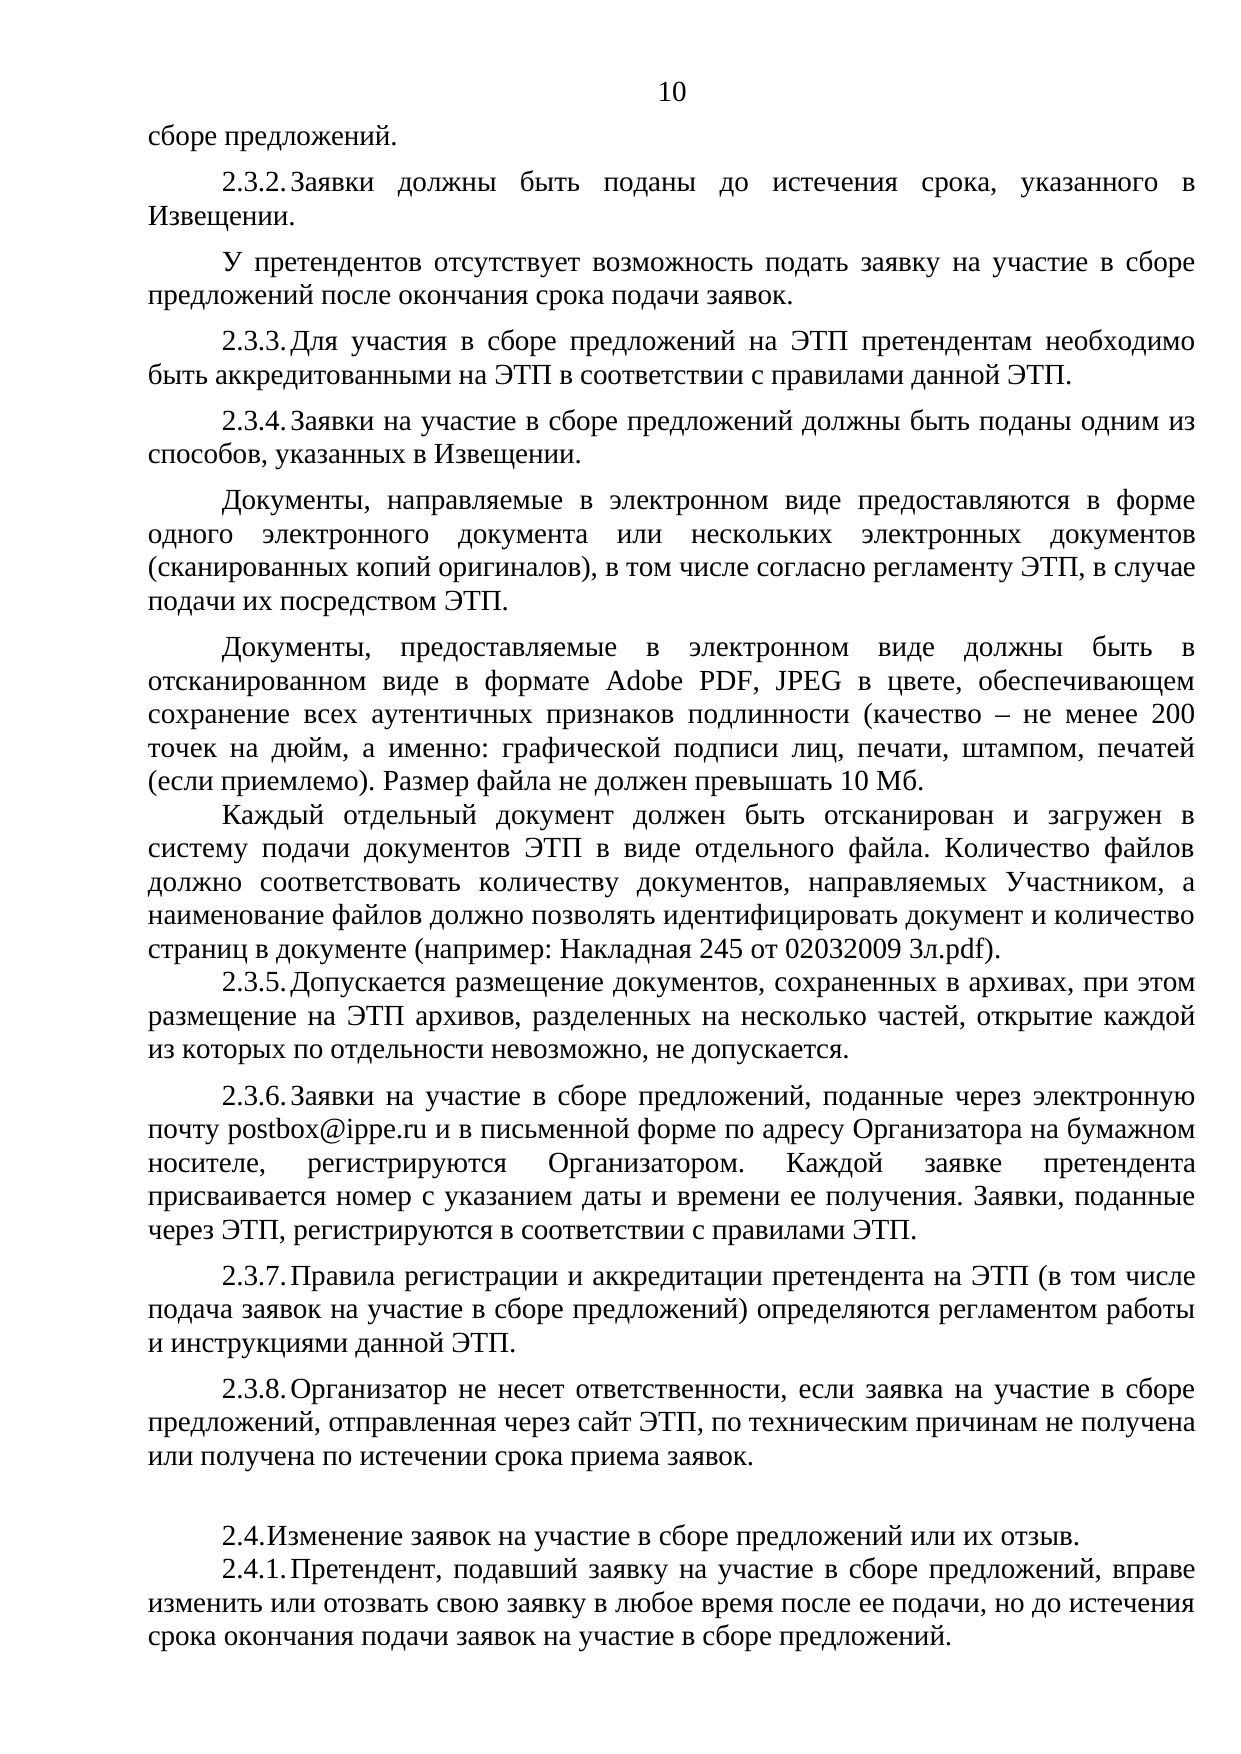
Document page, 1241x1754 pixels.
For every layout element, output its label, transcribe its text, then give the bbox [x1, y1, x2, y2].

text Правила регистрации и аккредитации претендента на ЭТП (в том числе подача заявок на участие в сборе предложений) определяются регламентом работы и инструкциями данной ЭТП. [148, 1258, 1196, 1358]
text Организатор не несет ответственности, если заявка на участие в сборе предложений, отправленная через сайт ЭТП, по техническим причинам не получена или получена по истечении срока приема заявок. [148, 1371, 1196, 1472]
text Допускается размещение документов, сохраненных в архивах, при этом размещение на ЭТП архивов, разделенных на несколько частей, открытие каждой из которых по отдельности невозможно, не допускается. [148, 964, 1196, 1065]
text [148, 118, 1196, 152]
text Документы, предоставляемые в электронном виде должны быть в отсканированном виде в формате Adobe PDF, JPEG в цвете, обеспечивающем сохранение всех аутентичных признаков подлинности (качество – не менее 200 точек на дюйм, а именно: графической подписи лиц, печати, штампом, печатей (если приемлемо). Размер файла не должен превышать 10 Мб. [148, 629, 1196, 797]
text Заявки должны быть поданы до истечения срока, указанного в Извещении. [148, 164, 1196, 231]
text Каждый отдельный документ должен быть отсканирован и загружен в систему подачи документов ЭТП в виде отдельного файла. Количество файлов должно соответствовать количеству документов, направляемых Участником, а наименование файлов должно позволять идентифицировать документ и количество страниц в документе (например: Накладная 245 от 02032009 3л.pdf). [148, 797, 1196, 964]
list У претендентов отсутствует возможность подать заявку на участие в сборе предложений после окончания срока подачи заявок. [148, 244, 1196, 311]
text Заявки на участие в сборе предложений, поданные через электронную почту postbox@ippe.ru и в письменной форме по адресу Организатора на бумажном носителе, регистрируются Организатором. Каждой заявке претендента присваивается номер с указанием даты и времени ее получения. Заявки, поданные через ЭТП, регистрируются в соответствии с правилами ЭТП. [148, 1078, 1196, 1245]
text Заявки на участие в сборе предложений должны быть поданы одним из способов, указанных в Извещении. [148, 403, 1196, 470]
text Для участия в сборе предложений на ЭТП претендентам необходимо быть аккредитованными на ЭТП в соответствии с правилами данной ЭТП. [148, 323, 1196, 390]
text Претендент, подавший заявку на участие в сборе предложений, вправе изменить или отозвать свою заявку в любое время после ее подачи, но до истечения срока окончания подачи заявок на участие в сборе предложений. [148, 1551, 1196, 1652]
subtitle Изменение заявок на участие в сборе предложений или их отзыв. [148, 1518, 1196, 1551]
list Документы, направляемые в электронном виде предоставляются в форме одного электронного документа или нескольких электронных документов (сканированных копий оригиналов), в том числе согласно регламенту ЭТП, в случае подачи их посредством ЭТП. [148, 482, 1196, 617]
